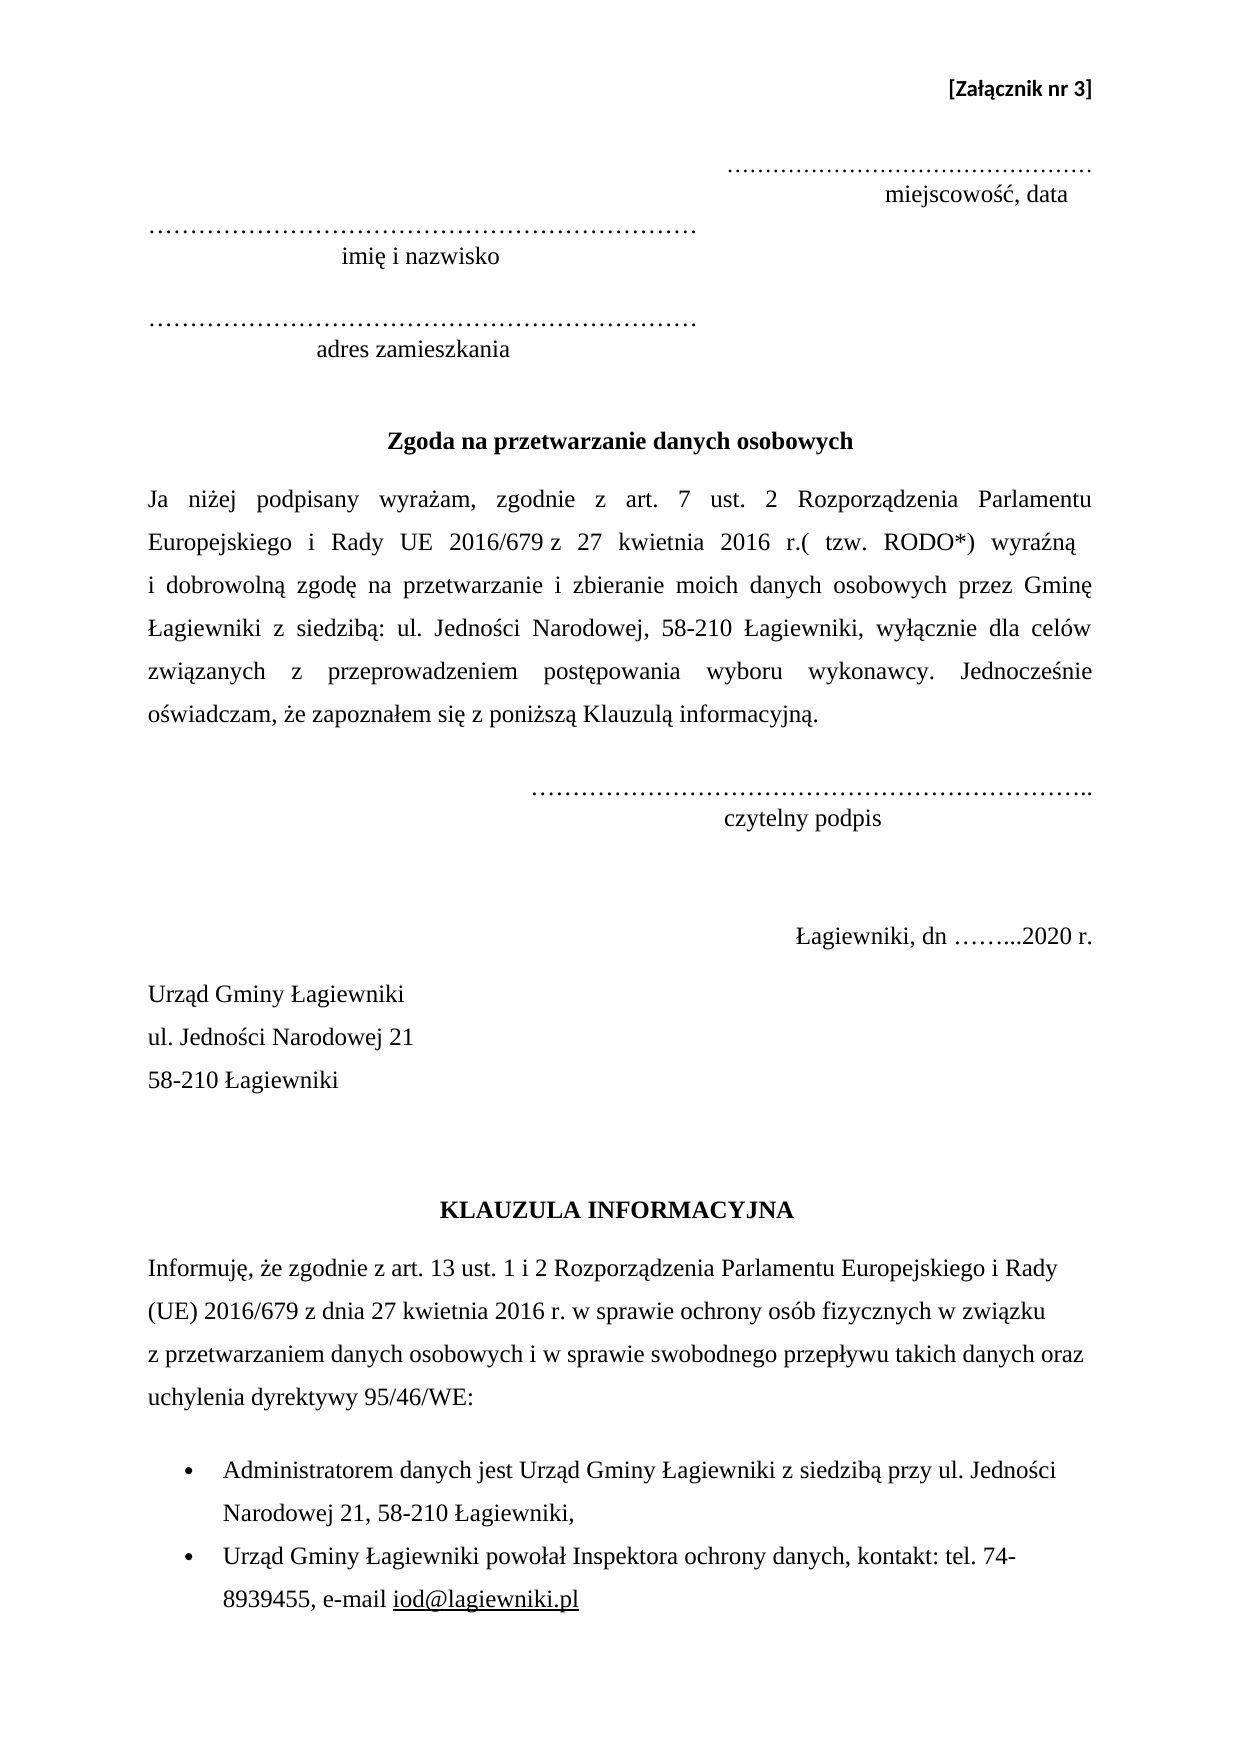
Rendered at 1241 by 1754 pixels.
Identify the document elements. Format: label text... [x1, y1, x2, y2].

text Urząd Gminy Łagiewniki ul. Jedności Narodowej 21 58-210 Łagiewniki [148, 979, 1093, 1094]
text miejscowość, data [148, 179, 1093, 208]
list Urząd Gminy Łagiewniki powołał Inspektora ochrony danych, kontakt: tel. 74-8939455, e-mail iod@lagiewniki.pl [185, 1541, 1093, 1613]
text ………………………………………… [148, 151, 1093, 177]
text ………………………………………………………….. czytelny podpis [148, 772, 1093, 831]
text adres zamieszkania [148, 334, 1093, 363]
text Zgoda na przetwarzanie danych osobowych [148, 426, 1093, 454]
text Informuję, że zgodnie z art. 13 ust. 1 i 2 Rozporządzenia Parlamentu Europejskiego i Rady (UE) 2016/679 z dnia 27 kwietnia 2016 r. w sprawie ochrony osób fizycznych w związku z przetwarzaniem danych osobowych i w sprawie swobodnego przepływu takich danych oraz uchylenia dyrektywy 95/46/WE: [148, 1253, 1093, 1411]
list Administratorem danych jest Urząd Gminy Łagiewniki z siedzibą przy ul. Jedności Narodowej 21, 58-210 Łagiewniki, [185, 1455, 1093, 1527]
text ………………………………………………………… [148, 210, 1093, 239]
text imię i nazwisko [148, 241, 1093, 270]
text Łagiewniki, dn ……...2020 r. [148, 921, 1093, 949]
text ………………………………………………………… [148, 303, 1093, 332]
text [Załącznik nr 3] [148, 74, 1093, 102]
text Ja niżej podpisany wyrażam, zgodnie z art. 7 ust. 2 Rozporządzenia Parlamentu Europejskiego i Rady UE 2016/679 z 27 kwietnia 2016 r.( tzw. RODO*) wyraźną i dobrowolną zgodę na przetwarzanie i zbieranie moich danych osobowych przez Gminę Łagiewniki z siedzibą: ul. Jedności Narodowej, 58-210 Łagiewniki, wyłącznie dla celów związanych z przeprowadzeniem postępowania wyboru wykonawcy. Jednocześnie oświadczam, że zapoznałem się z poniższą Klauzulą informacyjną. [148, 484, 1093, 728]
text KLAUZULA INFORMACYJNA [148, 1195, 1093, 1224]
